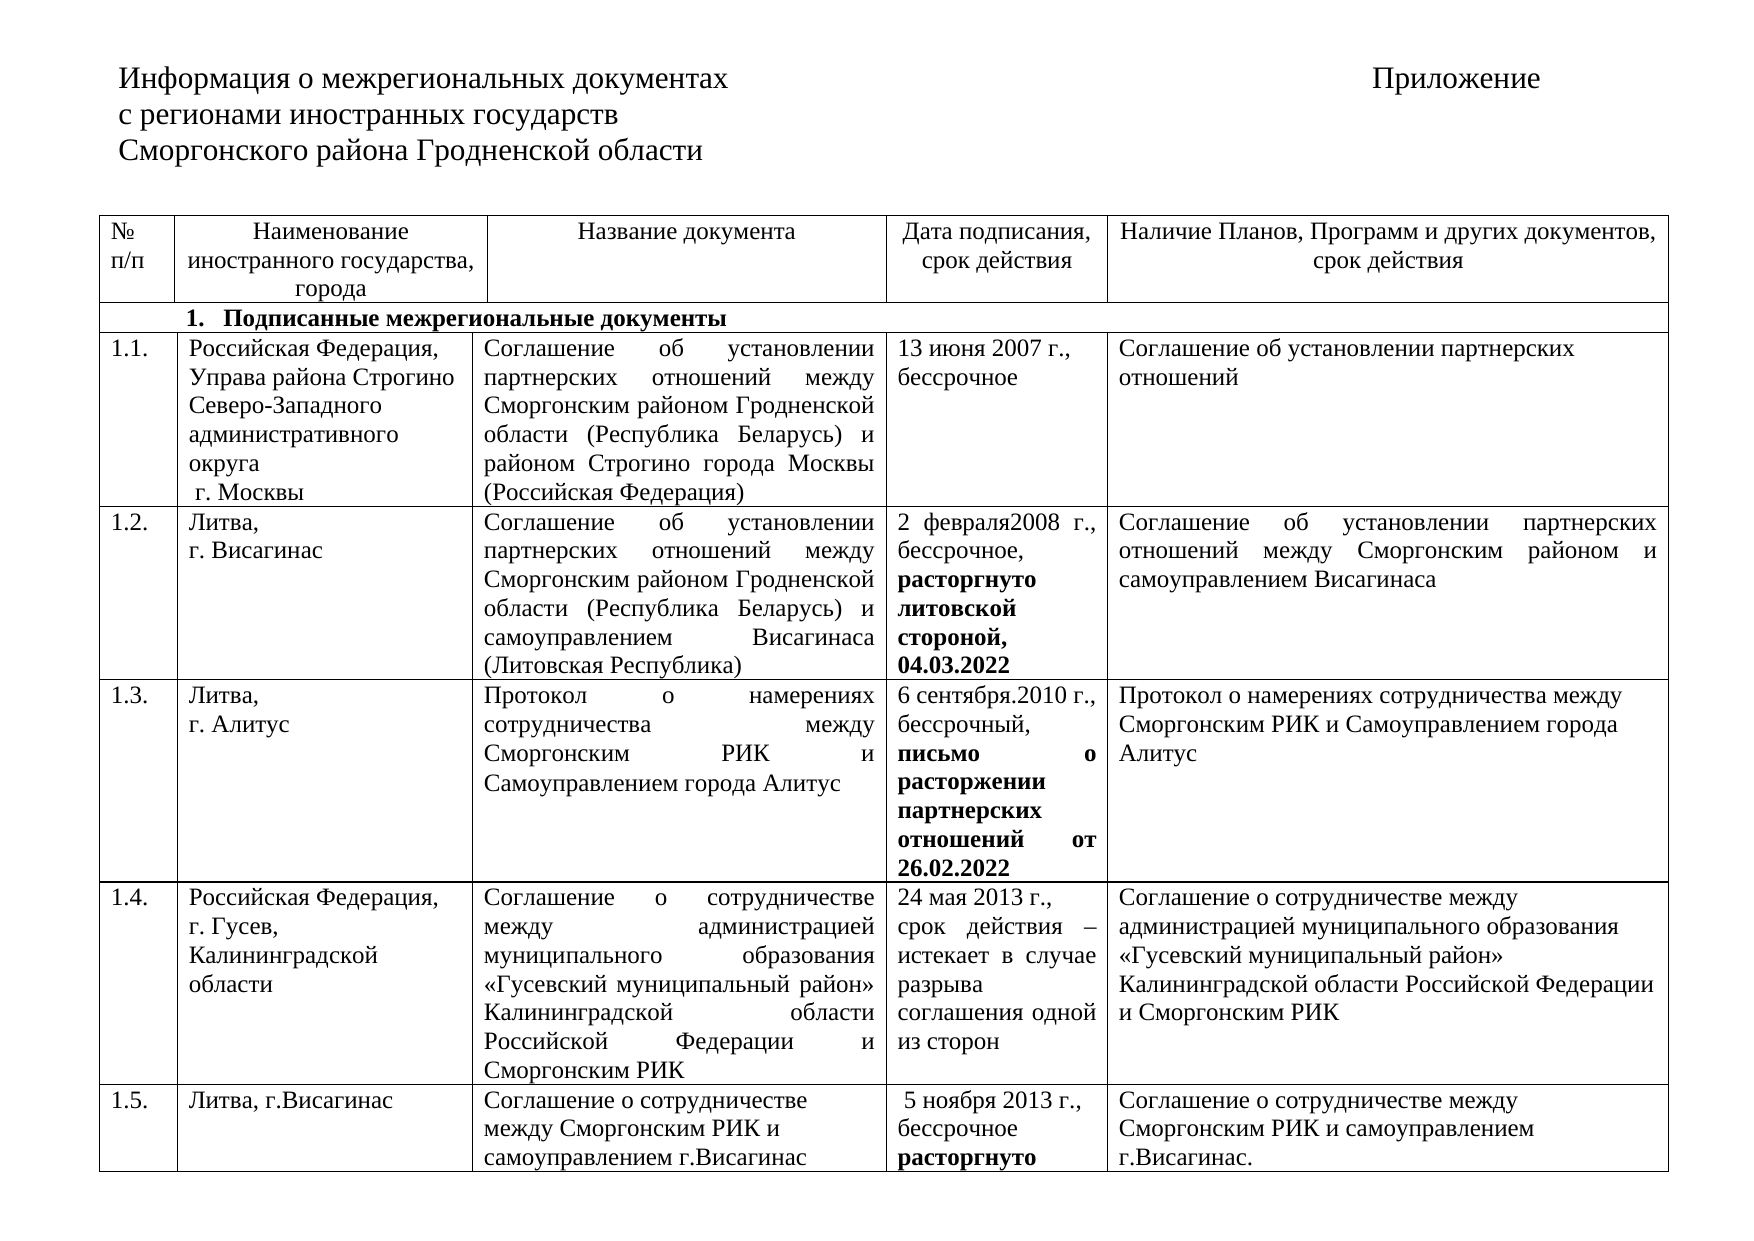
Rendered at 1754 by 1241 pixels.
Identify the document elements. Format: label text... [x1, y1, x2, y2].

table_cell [887, 1085, 1107, 1171]
table_cell 24 мая 2013 г., срок действия – истекает в случае разрыва соглашения одной из сторон [887, 883, 1107, 1084]
table_cell Соглашение о сотрудничестве между администрацией муниципального образования «Гусевский муниципальный район» Калининградской области Российской Федерации и Сморгонским РИК [1108, 883, 1668, 1084]
table_cell 1.4. [100, 883, 177, 1084]
table_cell Соглашение о сотрудничестве между администрацией муниципального образования «Гусевский муниципальный район» Калининградской области Российской Федерации и Сморгонским РИК [473, 883, 886, 1084]
table_header Дата подписания, срок действия [887, 216, 1107, 302]
table_cell Соглашение об установлении партнерских отношений между Сморгонским районом и самоуправлением Висагинаса [1108, 507, 1668, 679]
table_cell Соглашение об установлении партнерских отношений [1108, 333, 1668, 506]
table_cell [1108, 1085, 1668, 1171]
table_cell Протокол о намерениях сотрудничества между Сморгонским РИК и Самоуправлением города Алитус [473, 680, 886, 881]
text с регионами иностранных государств [118, 95, 1636, 131]
table_cell Соглашение об установлении партнерских отношений между Сморгонским районом Гродненской области (Республика Беларусь) и районом Строгино города Москвы (Российская Федерация) [473, 333, 886, 506]
table_cell 1.3. [100, 680, 177, 881]
text Информация о межрегиональных документах Приложение [118, 59, 1636, 95]
table_cell 1.2. [100, 507, 177, 679]
table_header Название документа [488, 216, 886, 302]
table_cell Российская Федерация, Управа района Строгино Северо-Западного административного округа г. Москвы [178, 333, 472, 506]
table_cell 1.1. [100, 333, 177, 506]
table_cell Российская Федерация, г. Гусев, Калининградской области [178, 883, 472, 1084]
table_cell Литва, г. Алитус [178, 680, 472, 881]
table_cell 13 июня 2007 г., бессрочное [887, 333, 1107, 506]
table_header Наименование иностранного государства, города [175, 216, 487, 302]
text Сморгонского района Гродненской области [118, 131, 1636, 167]
table_header № п/п [100, 216, 174, 302]
table_cell Протокол о намерениях сотрудничества между Сморгонским РИК и Самоуправлением города Алитус [1108, 680, 1668, 881]
table_cell Подписанные межрегиональные документы [100, 303, 1668, 332]
table_cell Литва, г.Висагинас [178, 1085, 472, 1171]
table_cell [473, 1085, 886, 1171]
table_header Наличие Планов, Программ и других документов, срок действия [1108, 216, 1668, 302]
table_cell 2 февраля2008 г., бессрочное, расторгнуто литовской стороной, 04.03.2022 [887, 507, 1107, 679]
table_cell Литва, г. Висагинас [178, 507, 472, 679]
table_cell 1.5. [100, 1085, 177, 1171]
table_cell 6 сентября.2010 г., бессрочный, письмо о расторжении партнерских отношений от 26.02.2022 [887, 680, 1107, 881]
table_cell Соглашение об установлении партнерских отношений между Сморгонским районом Гродненской области (Республика Беларусь) и самоуправлением Висагинаса (Литовская Республика) [473, 507, 886, 679]
